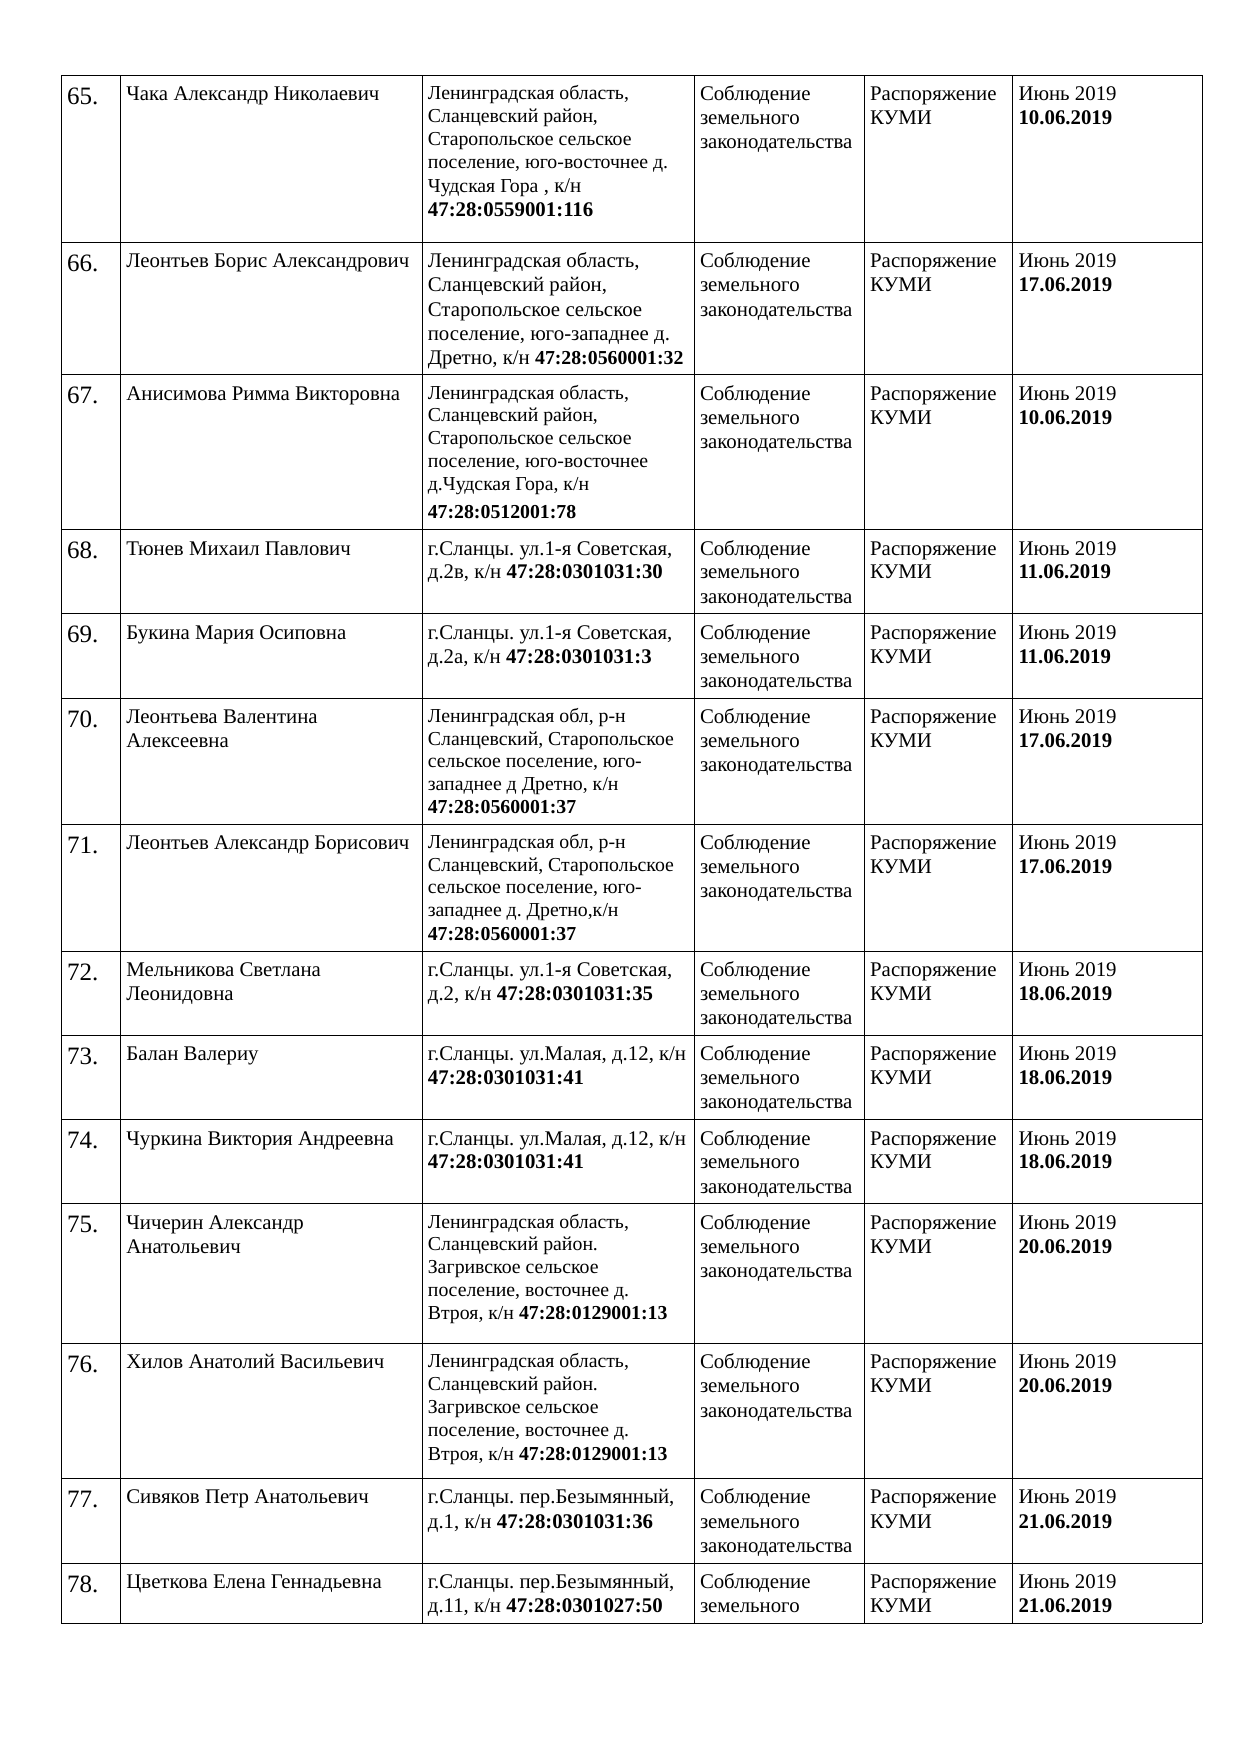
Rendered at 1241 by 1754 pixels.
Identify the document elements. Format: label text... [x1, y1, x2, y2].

table_cell Ленинградская область, Сланцевский район, Старопольское сельское поселение, юго-восточнее д.Чудская Гора, к/н 47:28:0512001:78 [423, 375, 694, 529]
table_cell Июнь 2019 20.06.2019 [1013, 1204, 1202, 1343]
table_cell Распоряжение КУМИ [865, 375, 1012, 529]
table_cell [423, 1564, 694, 1622]
table_cell Распоряжение КУМИ [865, 1204, 1012, 1343]
table_cell 74. [62, 1120, 120, 1203]
table_cell Соблюдение земельного законодательства [695, 1479, 864, 1562]
table_cell Ленинградская обл, р-н Сланцевский, Старопольское сельское поселение, юго-западнее д. Дретно,к/н 47:28:0560001:37 [423, 825, 694, 951]
table_cell Распоряжение КУМИ [865, 1344, 1012, 1478]
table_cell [1013, 1564, 1202, 1622]
table_cell 78. [62, 1564, 120, 1622]
table_cell 65. [62, 76, 120, 242]
table_cell Ленинградская область, Сланцевский район. Загривское сельское поселение, восточнее д. Втроя, к/н 47:28:0129001:13 [423, 1344, 694, 1478]
table_cell Соблюдение земельного законодательства [695, 1344, 864, 1478]
table_cell Соблюдение земельного законодательства [695, 530, 864, 613]
table_cell Июнь 2019 20.06.2019 [1013, 1344, 1202, 1478]
table_cell Соблюдение земельного законодательства [695, 614, 864, 697]
table_cell Июнь 2019 17.06.2019 [1013, 243, 1202, 374]
table_cell г.Сланцы. ул.Малая, д.12, к/н 47:28:0301031:41 [423, 1036, 694, 1119]
table_cell 77. [62, 1479, 120, 1562]
table_cell Июнь 2019 11.06.2019 [1013, 614, 1202, 697]
table_cell Распоряжение КУМИ [865, 76, 1012, 242]
table_cell Июнь 2019 10.06.2019 [1013, 76, 1202, 242]
table_cell Соблюдение земельного законодательства [695, 1036, 864, 1119]
table_cell Балан Валериу [121, 1036, 422, 1119]
table_cell Соблюдение земельного законодательства [695, 699, 864, 823]
table_cell Соблюдение земельного законодательства [695, 375, 864, 529]
table_cell 67. [62, 375, 120, 529]
table_cell Соблюдение земельного законодательства [695, 1120, 864, 1203]
table_cell Анисимова Римма Викторовна [121, 375, 422, 529]
table_cell 69. [62, 614, 120, 697]
table_cell Распоряжение КУМИ [865, 243, 1012, 374]
table_cell 66. [62, 243, 120, 374]
table_cell г.Сланцы. ул.1-я Советская, д.2в, к/н 47:28:0301031:30 [423, 530, 694, 613]
table_cell г.Сланцы. пер.Безымянный, д.1, к/н 47:28:0301031:36 [423, 1479, 694, 1562]
table_cell 68. [62, 530, 120, 613]
table_cell Распоряжение КУМИ [865, 614, 1012, 697]
table_cell Распоряжение КУМИ [865, 1120, 1012, 1203]
table_cell Мельникова Светлана Леонидовна [121, 952, 422, 1035]
table_cell 72. [62, 952, 120, 1035]
table_cell Июнь 2019 18.06.2019 [1013, 1036, 1202, 1119]
table_cell г.Сланцы. ул.1-я Советская, д.2а, к/н 47:28:0301031:3 [423, 614, 694, 697]
table_cell Ленинградская область, Сланцевский район. Загривское сельское поселение, восточнее д. Втроя, к/н 47:28:0129001:13 [423, 1204, 694, 1343]
table_cell Распоряжение КУМИ [865, 1564, 1012, 1622]
table_cell Чуркина Виктория Андреевна [121, 1120, 422, 1203]
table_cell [121, 1564, 422, 1622]
table_cell Распоряжение КУМИ [865, 1036, 1012, 1119]
table_cell Хилов Анатолий Васильевич [121, 1344, 422, 1478]
table_cell Июнь 2019 18.06.2019 [1013, 1120, 1202, 1203]
table_cell 76. [62, 1344, 120, 1478]
table_cell Распоряжение КУМИ [865, 825, 1012, 951]
table_cell Июнь 2019 18.06.2019 [1013, 952, 1202, 1035]
table_cell Леонтьева Валентина Алексеевна [121, 699, 422, 823]
table_cell Июнь 2019 17.06.2019 [1013, 825, 1202, 951]
table_cell Июнь 2019 11.06.2019 [1013, 530, 1202, 613]
table_cell Ленинградская область, Сланцевский район, Старопольское сельское поселение, юго-западнее д. Дретно, к/н 47:28:0560001:32 [423, 243, 694, 374]
table_cell Леонтьев Александр Борисович [121, 825, 422, 951]
table_cell г.Сланцы. ул.Малая, д.12, к/н 47:28:0301031:41 [423, 1120, 694, 1203]
table_cell Соблюдение земельного законодательства [695, 1204, 864, 1343]
table_cell Леонтьев Борис Александрович [121, 243, 422, 374]
table_cell Тюнев Михаил Павлович [121, 530, 422, 613]
table_cell 71. [62, 825, 120, 951]
table_cell Июнь 2019 10.06.2019 [1013, 375, 1202, 529]
table_cell г.Сланцы. ул.1-я Советская, д.2, к/н 47:28:0301031:35 [423, 952, 694, 1035]
table_cell Чичерин Александр Анатольевич [121, 1204, 422, 1343]
table_cell Распоряжение КУМИ [865, 530, 1012, 613]
table_cell 75. [62, 1204, 120, 1343]
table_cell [695, 1564, 864, 1622]
table_cell Соблюдение земельного законодательства [695, 243, 864, 374]
table_cell Сивяков Петр Анатольевич [121, 1479, 422, 1562]
table_cell Букина Мария Осиповна [121, 614, 422, 697]
table_cell Распоряжение КУМИ [865, 699, 1012, 823]
table_cell Июнь 2019 21.06.2019 [1013, 1479, 1202, 1562]
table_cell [695, 76, 864, 242]
table_cell 73. [62, 1036, 120, 1119]
table_cell Соблюдение земельного законодательства [695, 952, 864, 1035]
table_cell Ленинградская область, Сланцевский район, Старопольское сельское поселение, юго-восточнее д. Чудская Гора , к/н 47:28:0559001:116 [423, 76, 694, 242]
table_cell Распоряжение КУМИ [865, 1479, 1012, 1562]
table_cell 70. [62, 699, 120, 823]
table_cell Чака Александр Николаевич [121, 76, 422, 242]
table_cell Соблюдение земельного законодательства [695, 825, 864, 951]
table_cell Распоряжение КУМИ [865, 952, 1012, 1035]
table_cell Июнь 2019 17.06.2019 [1013, 699, 1202, 823]
table_cell Ленинградская обл, р-н Сланцевский, Старопольское сельское поселение, юго-западнее д Дретно, к/н 47:28:0560001:37 [423, 699, 694, 823]
